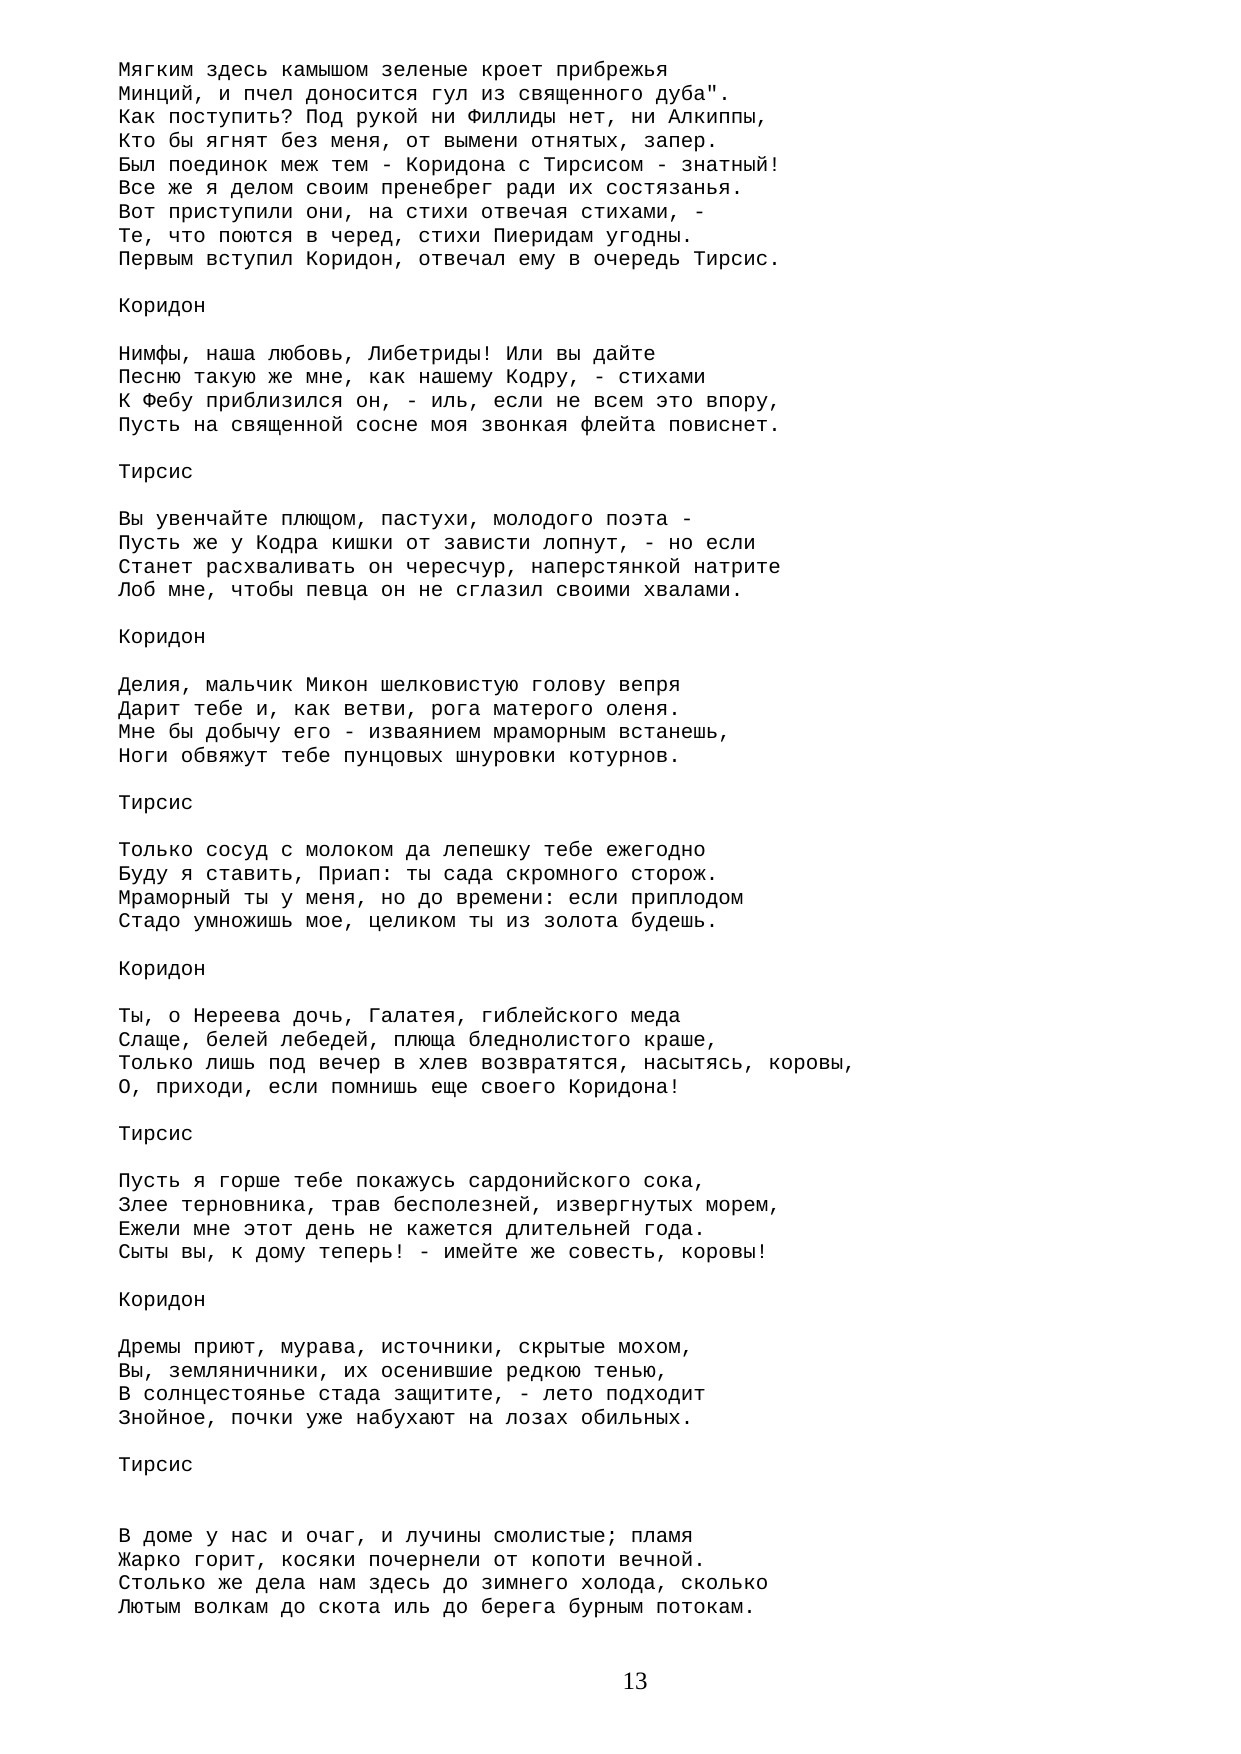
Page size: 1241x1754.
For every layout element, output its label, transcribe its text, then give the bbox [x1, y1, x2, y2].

text Слаще, белей лебедей, плюща бледнолистого краше, [118, 1028, 1152, 1052]
text Первым вступил Коридон, отвечал ему в очередь Тирсис. [118, 248, 1152, 272]
text О, приходи, если помнишь еще своего Коридона! [118, 1076, 1152, 1099]
text Минций, и пчел доносится гул из священного дуба". [118, 83, 1152, 106]
text Стадо умножишь мое, целиком ты из золота будешь. [118, 910, 1152, 934]
text Столько же дела нам здесь до зимнего холода, сколько [118, 1572, 1152, 1596]
text Делия, мальчик Микон шелковистую голову вепря [118, 674, 1152, 697]
text Вы увенчайте плющом, пастухи, молодого поэта - [118, 508, 1152, 532]
text Только сосуд с молоком да лепешку тебе ежегодно [118, 839, 1152, 863]
text Ежели мне этот день не кажется длительней года. [118, 1218, 1152, 1241]
text Лютым волкам до скота иль до берега бурным потокам. [118, 1596, 1152, 1620]
text Ты, о Нереева дочь, Галатея, гиблейского меда [118, 1005, 1152, 1028]
text Только лишь под вечер в хлев возвратятся, насытясь, коровы, [118, 1052, 1152, 1076]
text Пусть я горше тебе покажусь сардонийского сока, [118, 1170, 1152, 1194]
text Кто бы ягнят без меня, от вымени отнятых, запер. [118, 130, 1152, 154]
text Нимфы, наша любовь, Либетриды! Или вы дайте [118, 343, 1152, 366]
text Пусть на священной сосне моя звонкая флейта повиснет. [118, 414, 1152, 437]
text Тирсис [118, 1454, 1152, 1478]
text Вы, земляничники, их осенившие редкою тенью, [118, 1359, 1152, 1383]
text Все же я делом своим пренебрег ради их состязанья. [118, 177, 1152, 201]
text Дарит тебе и, как ветви, рога матерого оленя. [118, 697, 1152, 721]
text Злее терновника, трав бесполезней, извергнутых морем, [118, 1194, 1152, 1218]
text Пусть же у Кодра кишки от зависти лопнут, - но если [118, 532, 1152, 556]
text Тирсис [118, 1123, 1152, 1147]
text К Фебу приблизился он, - иль, если не всем это впору, [118, 390, 1152, 414]
text Коридон [118, 296, 1152, 319]
text Дремы приют, мурава, источники, скрытые мохом, [118, 1336, 1152, 1359]
text Тирсис [118, 461, 1152, 485]
text Лоб мне, чтобы певца он не сглазил своими хвалами. [118, 579, 1152, 603]
text Коридон [118, 958, 1152, 981]
text Ноги обвяжут тебе пунцовых шнуровки котурнов. [118, 745, 1152, 768]
text Те, что поются в черед, стихи Пиеридам угодны. [118, 224, 1152, 248]
text Коридон [118, 1289, 1152, 1312]
text Жарко горит, косяки почернели от копоти вечной. [118, 1549, 1152, 1572]
text Был поединок меж тем - Коридона с Тирсисом - знатный! [118, 154, 1152, 177]
text Станет расхваливать он чересчур, наперстянкой натрите [118, 556, 1152, 579]
text Как поступить? Под рукой ни Филлиды нет, ни Алкиппы, [118, 106, 1152, 130]
text Буду я ставить, Приап: ты сада скромного сторож. [118, 863, 1152, 887]
text В солнцестоянье стада защитите, - лето подходит [118, 1383, 1152, 1407]
text Коридон [118, 627, 1152, 650]
text Мягким здесь камышом зеленые кроет прибрежья [118, 59, 1152, 83]
text Сыты вы, к дому теперь! - имейте же совесть, коровы! [118, 1241, 1152, 1265]
text В доме у нас и очаг, и лучины смолистые; пламя [118, 1525, 1152, 1549]
text Песню такую же мне, как нашему Кодру, - стихами [118, 366, 1152, 390]
text Мраморный ты у меня, но до времени: если приплодом [118, 887, 1152, 910]
text Знойное, почки уже набухают на лозах обильных. [118, 1407, 1152, 1431]
text Тирсис [118, 792, 1152, 816]
text Вот приступили они, на стихи отвечая стихами, - [118, 201, 1152, 224]
text Мне бы добычу его - изваянием мраморным встанешь, [118, 721, 1152, 745]
